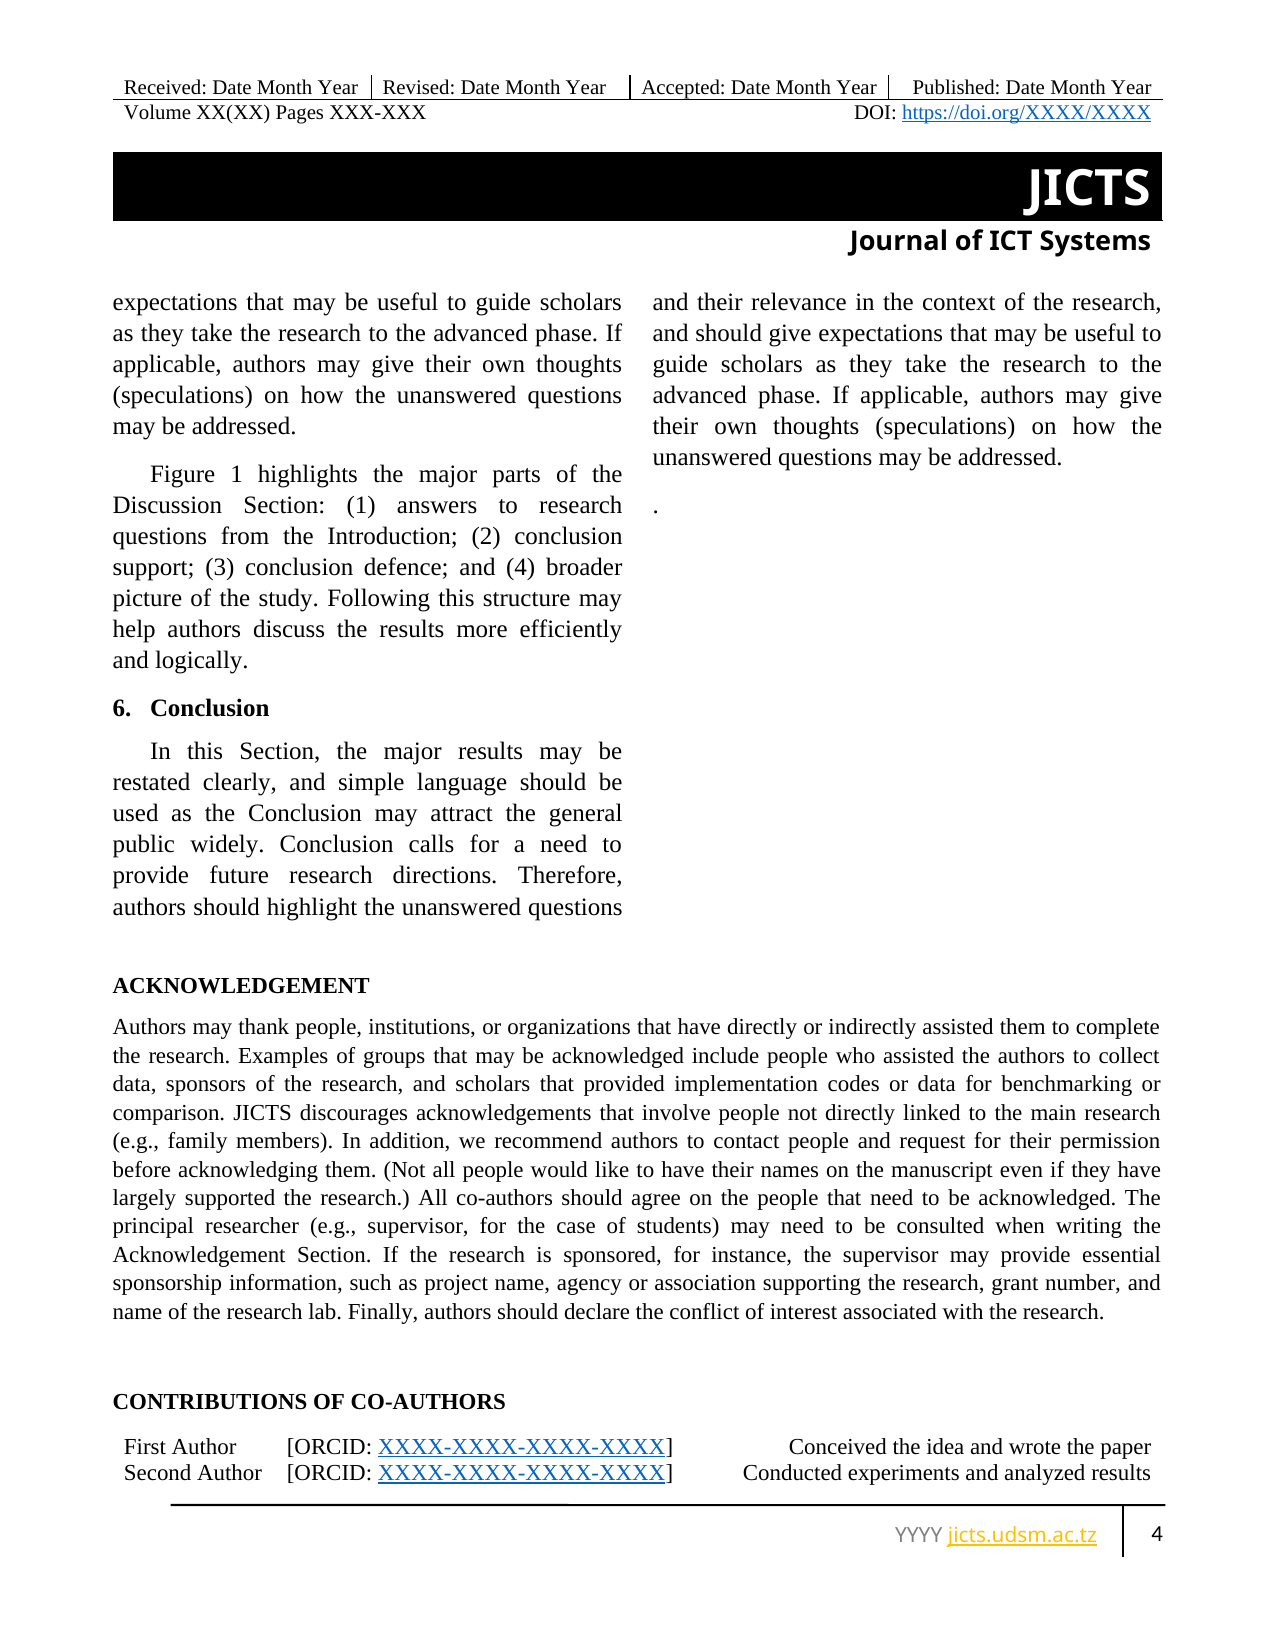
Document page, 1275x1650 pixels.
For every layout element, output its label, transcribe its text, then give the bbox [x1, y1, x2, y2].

table_header [ORCID: XXXX-XXXX-XXXX-XXXX] [275, 1433, 685, 1459]
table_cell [275, 1460, 685, 1486]
text CONTRIBUTIONS OF CO-AUTHORS [112, 1388, 1162, 1414]
text Authors may thank people, institutions, or organizations that have directly or indirectly assisted them to complete the research. Examples of groups that may be acknowledged include people who assisted the authors to collect data, sponsors of the research, and scholars that provided implementation codes or data for benchmarking or comparison. JICTS discourages acknowledgements that involve people not directly linked to the main research (e.g., family members). In addition, we recommend authors to contact people and request for their permission before acknowledging them. (Not all people would like to have their names on the manuscript even if they have largely supported the research.) All co-authors should agree on the people that need to be acknowledged. The principal researcher (e.g., supervisor, for the case of students) may need to be consulted when writing the Acknowledgement Section. If the research is sponsored, for instance, the supervisor may provide essential sponsorship information, such as project name, agency or association supporting the research, grant number, and name of the research lab. Finally, authors should declare the conflict of interest associated with the research. [112, 1013, 1162, 1324]
list Conclusion [112, 693, 623, 722]
text Figure 1 highlights the major parts of the Discussion Section: (1) answers to research questions from the Introduction; (2) conclusion support; (3) conclusion defence; and (4) broader picture of the study. Following this structure may help authors discuss the results more efficiently and logically. [112, 459, 623, 674]
text . [652, 490, 1162, 519]
table_cell Conducted experiments and analyzed results [685, 1460, 1162, 1486]
table_cell Second Author [113, 1460, 275, 1486]
text In this Section, the major results may be restated clearly, and simple language should be used as the Conclusion may attract the general public widely. Conclusion calls for a need to provide future research directions. Therefore, authors should highlight the unanswered questions and their relevance in the context of the research, and should give expectations that may be useful to guide scholars as they take the research to the advanced phase. If applicable, authors may give their own thoughts (speculations) on how the unanswered questions may be addressed. [112, 736, 623, 920]
table_header First Author [113, 1433, 275, 1459]
text In this Section, the major results may be restated clearly, and simple language should be used as the Conclusion may attract the general public widely. Conclusion calls for a need to provide future research directions. Therefore, authors should highlight the unanswered questions and their relevance in the context of the research, and should give expectations that may be useful to guide scholars as they take the research to the advanced phase. If applicable, authors may give their own thoughts (speculations) on how the unanswered questions may be addressed. [652, 287, 1162, 471]
table_header Conceived the idea and wrote the paper [685, 1433, 1162, 1459]
text ACKNOWLEDGEMENT [112, 972, 1162, 999]
